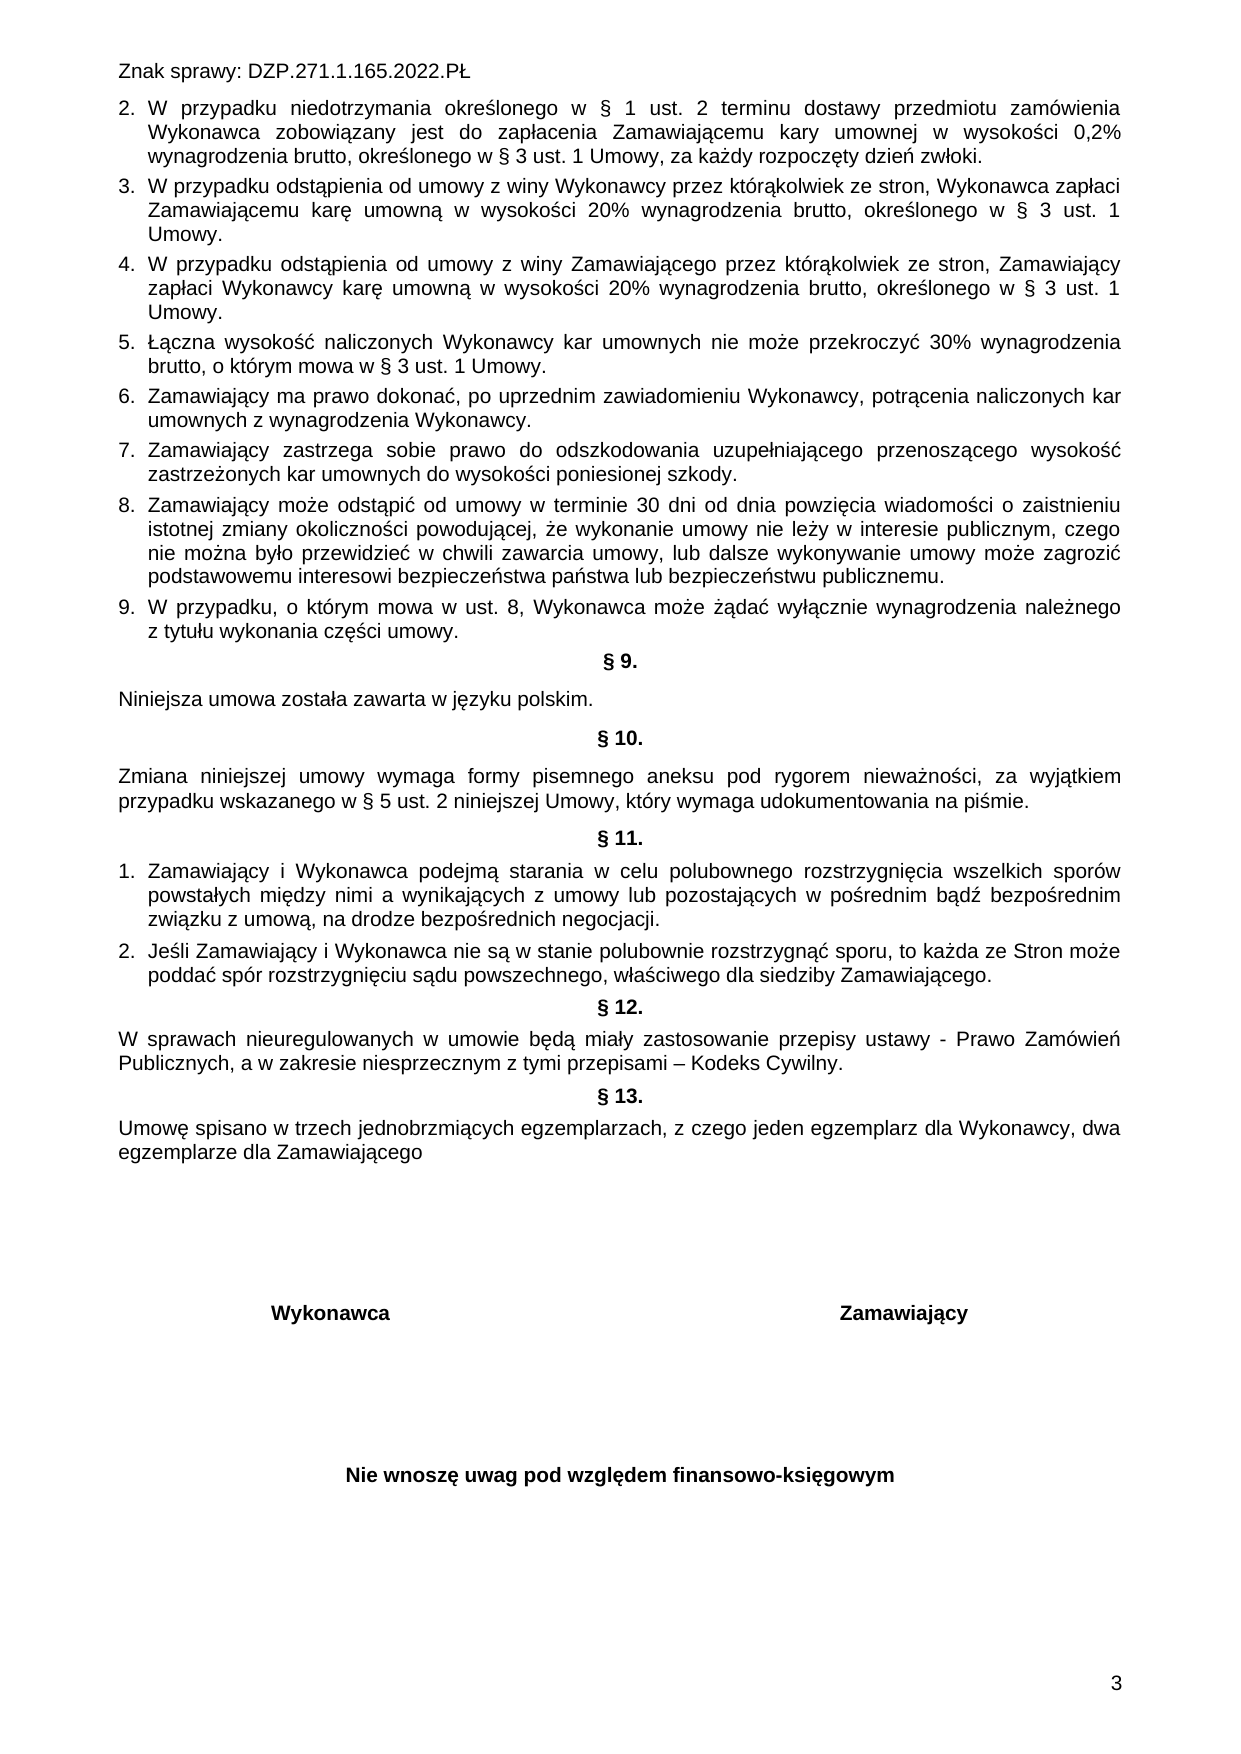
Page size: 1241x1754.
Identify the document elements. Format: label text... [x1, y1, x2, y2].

list W przypadku niedotrzymania określonego w § 1 ust. 2 terminu dostawy przedmiotu zamówienia Wykonawca zobowiązany jest do zapłacenia Zamawiającemu kary umownej w wysokości 0,2% wynagrodzenia brutto, określonego w § 3 ust. 1 Umowy, za każdy rozpoczęty dzień zwłoki. [118, 96, 1122, 167]
text Zmiana niniejszej umowy wymaga formy pisemnego aneksu pod rygorem nieważności, za wyjątkiem przypadku wskazanego w § 5 ust. 2 niniejszej Umowy, który wymaga udokumentowania na piśmie. [118, 763, 1122, 813]
text Umowę spisano w trzech jednobrzmiących egzemplarzach, z czego jeden egzemplarz dla Wykonawcy, dwa egzemplarze dla Zamawiającego [118, 1116, 1122, 1164]
text Niniejsza umowa została zawarta w języku polskim. [118, 687, 1122, 712]
text § 11. [118, 826, 1122, 850]
list Jeśli Zamawiający i Wykonawca nie są w stanie polubownie rozstrzygnąć sporu, to każda ze Stron może poddać spór rozstrzygnięciu sądu powszechnego, właściwego dla siedziby Zamawiającego. [118, 939, 1122, 987]
list W przypadku, o którym mowa w ust. 8, Wykonawca może żądać wyłącznie wynagrodzenia należnego z tytułu wykonania części umowy. [118, 594, 1122, 642]
text § 13. [118, 1083, 1122, 1107]
list W przypadku odstąpienia od umowy z winy Zamawiającego przez którąkolwiek ze stron, Zamawiający zapłaci Wykonawcy karę umowną w wysokości 20% wynagrodzenia brutto, określonego w § 3 ust. 1 Umowy. [118, 252, 1122, 324]
list Zamawiający ma prawo dokonać, po uprzednim zawiadomieniu Wykonawcy, potrącenia naliczonych kar umownych z wynagrodzenia Wykonawcy. [118, 384, 1122, 432]
list Zamawiający i Wykonawca podejmą starania w celu polubownego rozstrzygnięcia wszelkich sporów powstałych między nimi a wynikających z umowy lub pozostających w pośrednim bądź bezpośrednim związku z umową, na drodze bezpośrednich negocjacji. [118, 858, 1122, 930]
list Zamawiający może odstąpić od umowy w terminie 30 dni od dnia powzięcia wiadomości o zaistnieniu istotnej zmiany okoliczności powodującej, że wykonanie umowy nie leży w interesie publicznym, czego nie można było przewidzieć w chwili zawarcia umowy, lub dalsze wykonywanie umowy może zagrozić podstawowemu interesowi bezpieczeństwa państwa lub bezpieczeństwu publicznemu. [118, 492, 1122, 588]
list Łączna wysokość naliczonych Wykonawcy kar umownych nie może przekroczyć 30% wynagrodzenia brutto, o którym mowa w § 3 ust. 1 Umowy. [118, 330, 1122, 378]
list Zamawiający zastrzega sobie prawo do odszkodowania uzupełniającego przenoszącego wysokość zastrzeżonych kar umownych do wysokości poniesionej szkody. [118, 438, 1122, 486]
text W sprawach nieuregulowanych w umowie będą miały zastosowanie przepisy ustawy - Prawo Zamówień Publicznych, a w zakresie niesprzecznym z tymi przepisami – Kodeks Cywilny. [118, 1027, 1122, 1075]
text Nie wnoszę uwag pod względem finansowo-księgowym [118, 1463, 1122, 1487]
text § 10. [118, 725, 1122, 750]
text § 9. [118, 649, 1122, 674]
text § 12. [118, 995, 1122, 1019]
text Wykonawca Zamawiający [118, 1301, 1122, 1325]
list W przypadku odstąpienia od umowy z winy Wykonawcy przez którąkolwiek ze stron, Wykonawca zapłaci Zamawiającemu karę umowną w wysokości 20% wynagrodzenia brutto, określonego w § 3 ust. 1 Umowy. [118, 174, 1122, 246]
